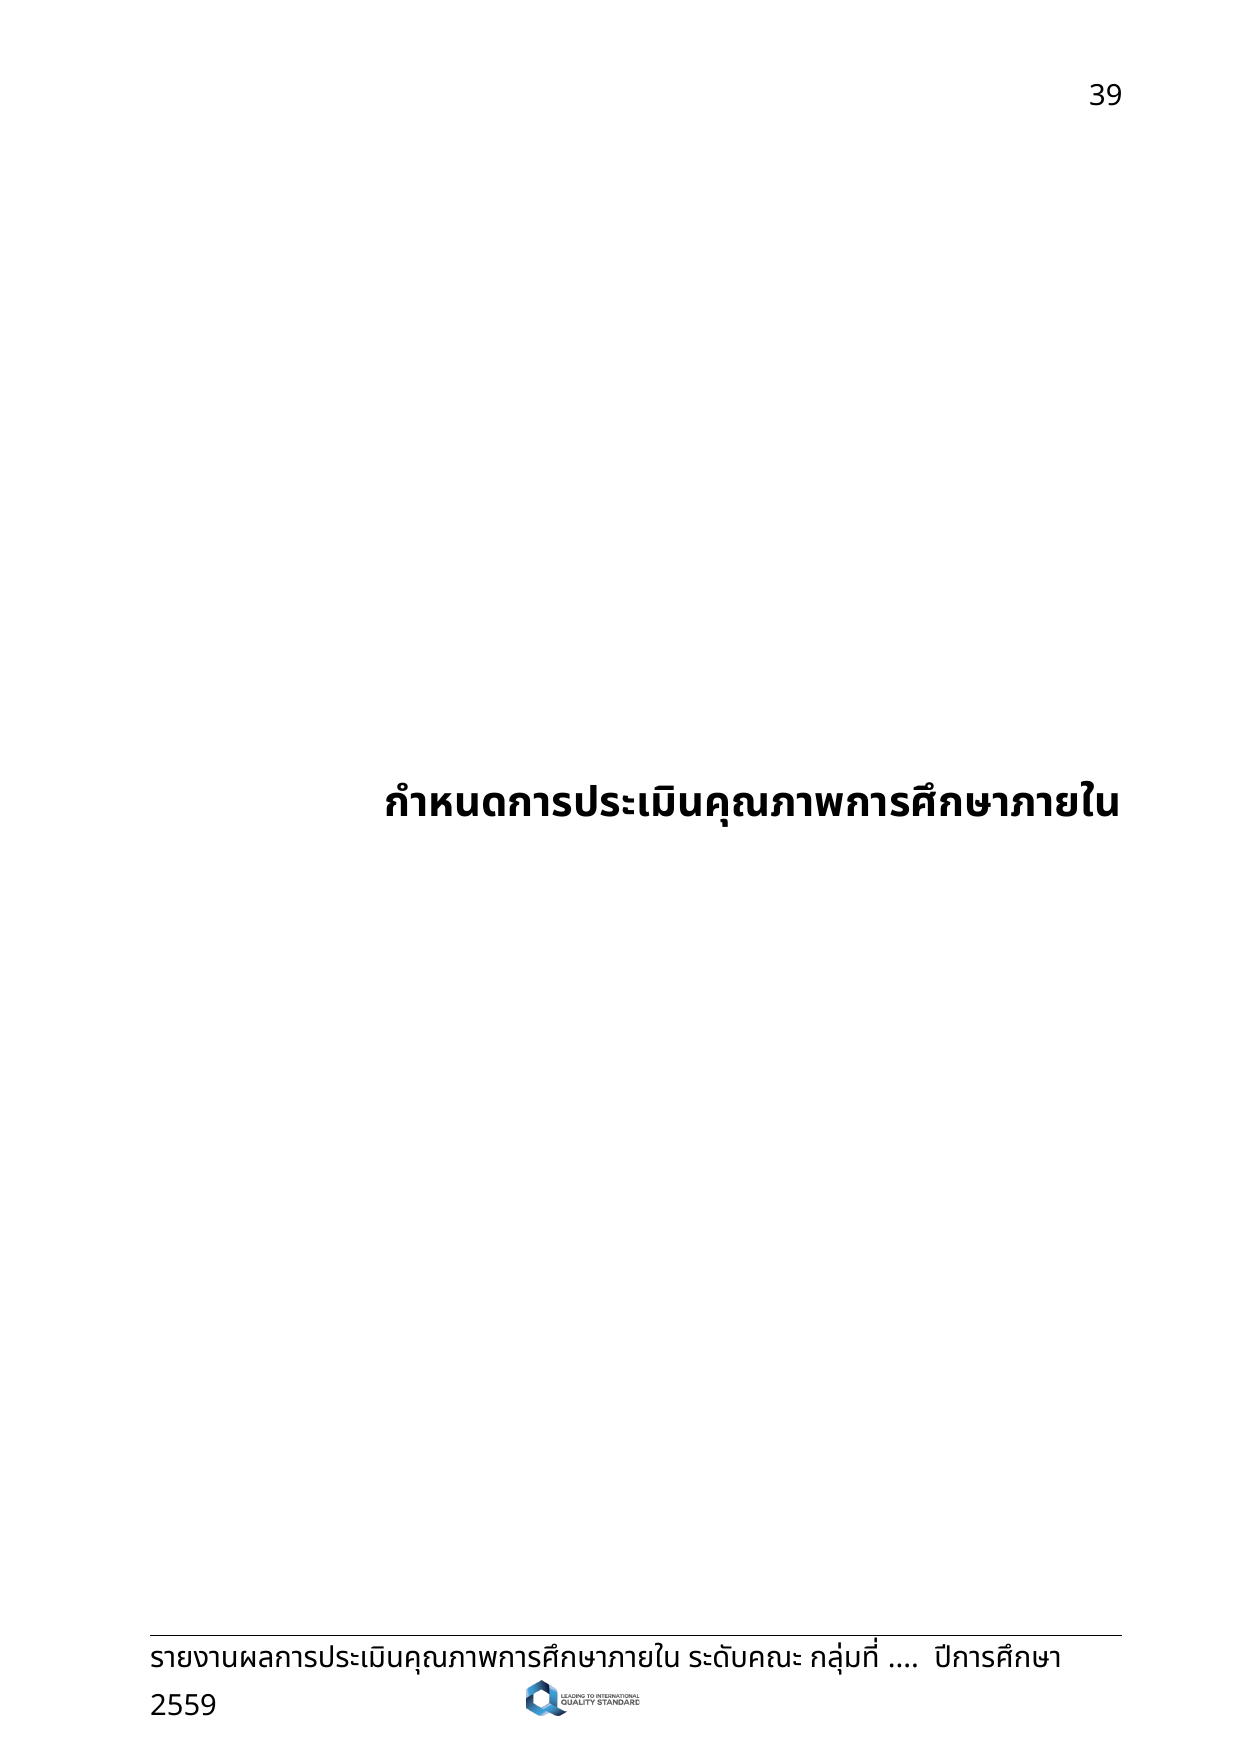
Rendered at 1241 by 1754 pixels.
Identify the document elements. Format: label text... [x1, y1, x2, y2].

text กำหนดการประเมินคุณภาพการศึกษาภายใน [150, 772, 1122, 835]
picture [526, 1680, 640, 1716]
